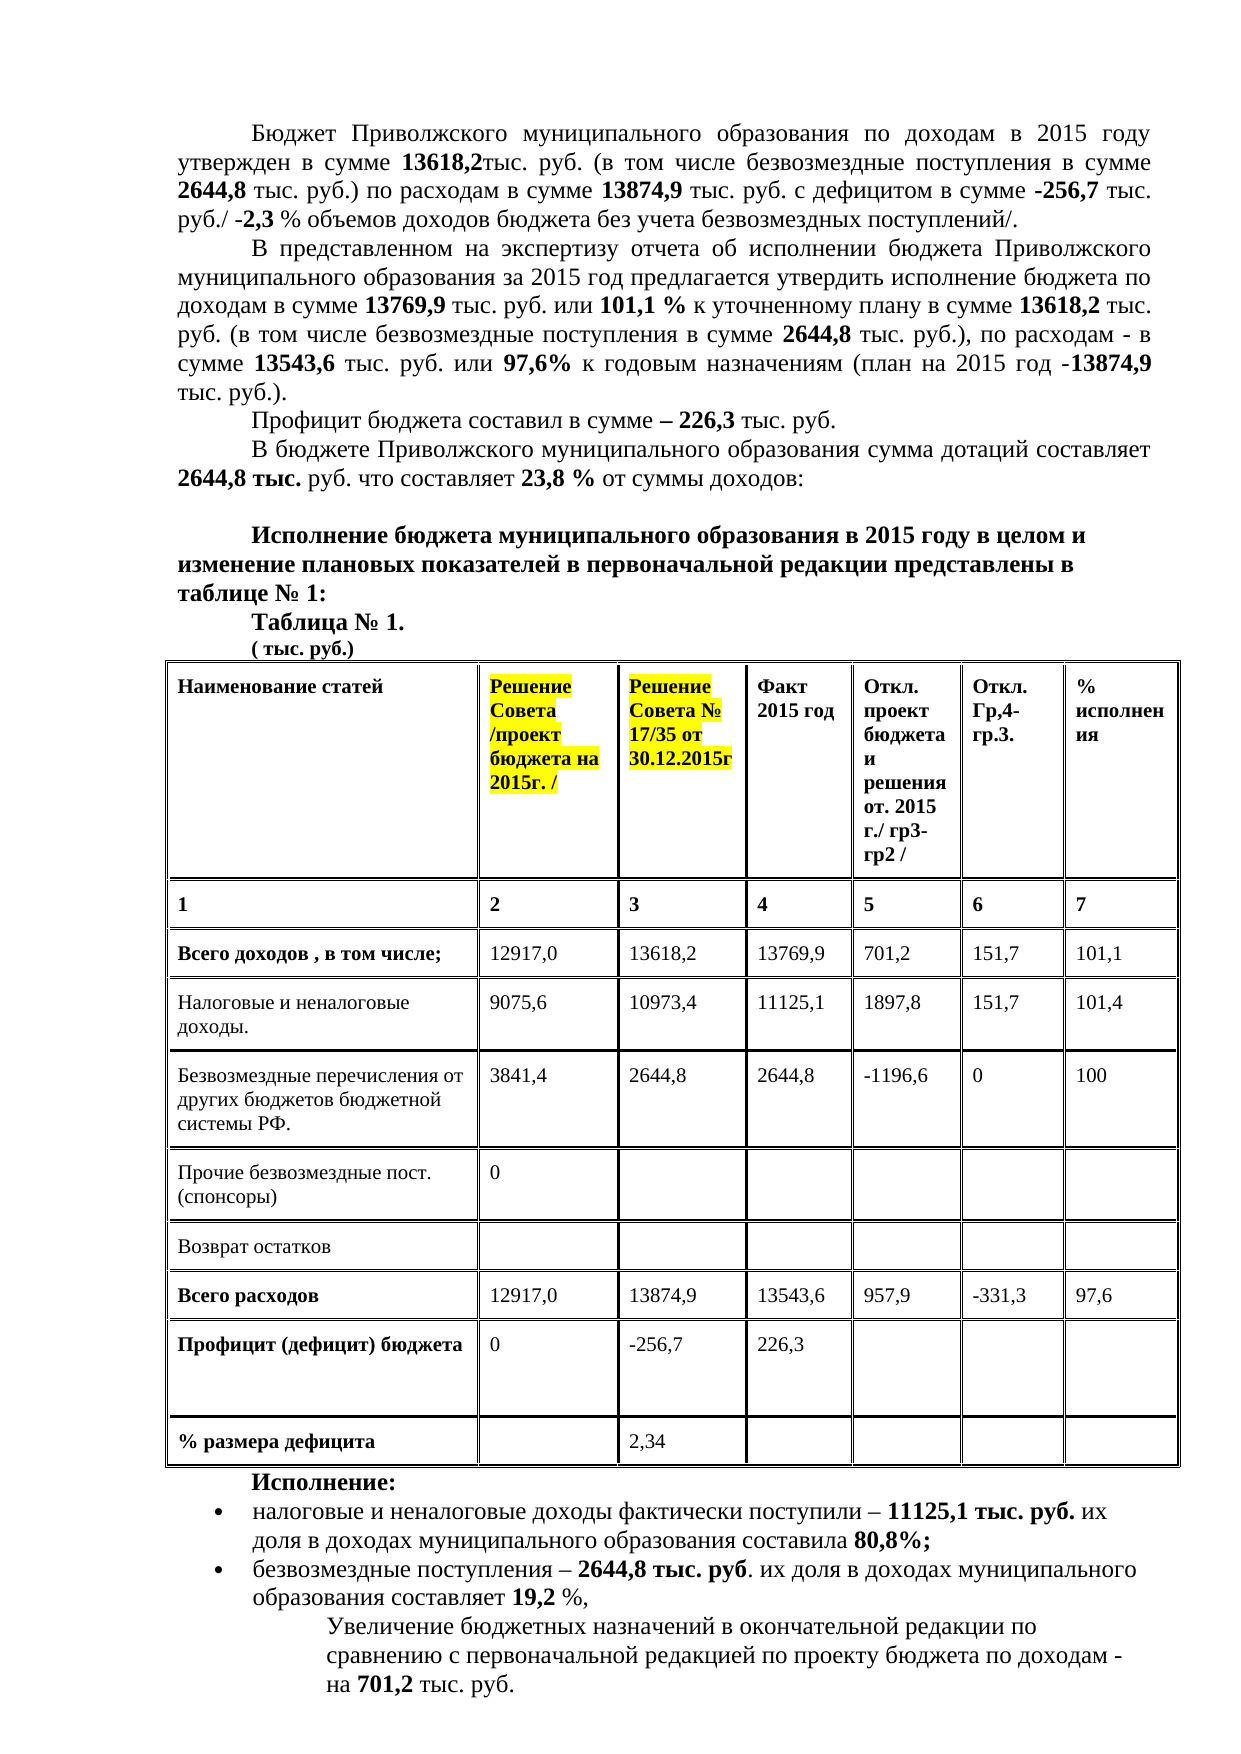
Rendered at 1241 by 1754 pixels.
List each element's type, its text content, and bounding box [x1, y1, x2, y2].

table_cell Возврат остатков [168, 1219, 477, 1268]
table_header Факт 2015 год [746, 663, 852, 877]
table_cell 13618,2 [620, 930, 745, 976]
table_cell 226,3 [748, 1321, 851, 1415]
list безвозмездные поступления – 2644,8 тыс. руб. их доля в доходах муниципального образования составляет 19,2 %, [215, 1554, 1152, 1611]
text В представленном на экспертизу отчета об исполнении бюджета Приволжского муниципального образования за 2015 год предлагается утвердить исполнение бюджета по доходам в сумме 13769,9 тыс. руб. или 101,1 % к уточненному плану в сумме 13618,2 тыс. руб. (в том числе безвозмездные поступления в сумме 2644,8 тыс. руб.), по расходам - в сумме 13543,6 тыс. руб. или 97,6% к годовым назначениям (план на 2015 год -13874,9 тыс. руб.). [177, 233, 1152, 406]
table_cell [479, 1418, 618, 1464]
table_cell 0 [480, 1150, 617, 1219]
table_cell Налоговые и неналоговые доходы. [166, 976, 479, 1049]
table_cell 5 [854, 881, 960, 926]
table_cell [748, 1223, 851, 1268]
table_cell Всего доходов , в том числе; [168, 926, 477, 976]
table_cell 2644,8 [748, 1052, 851, 1146]
table_cell 4 [748, 881, 851, 926]
text Таблица № 1. [177, 607, 1152, 636]
table_cell 12917,0 [480, 1272, 617, 1318]
table_cell 3841,4 [480, 1052, 617, 1146]
table_cell [620, 1223, 745, 1268]
table_cell -256,7 [620, 1321, 745, 1415]
table_cell [1065, 1318, 1179, 1415]
table_cell -1196,6 [854, 1052, 960, 1146]
text ( тыс. руб.) [177, 636, 1152, 660]
table_cell 2644,8 [620, 1052, 745, 1146]
table_cell 701,2 [854, 930, 960, 976]
table_cell % размера дефицита [168, 1415, 479, 1464]
table_cell 2 [480, 881, 617, 926]
table_cell Профицит (дефицит) бюджета [166, 1318, 479, 1415]
table_cell [963, 1223, 1063, 1268]
table_cell [480, 1223, 617, 1268]
table_cell 0 [480, 1321, 617, 1415]
table_cell [748, 1150, 851, 1219]
text Увеличение бюджетных назначений в окончательной редакции по сравнению с первоначальной редакцией по проекту бюджета по доходам - на 701,2 тыс. руб. [326, 1611, 1152, 1697]
list налоговые и неналоговые доходы фактически поступили – 11125,1 тыс. руб. их доля в доходах муниципального образования составила 80,8%; [215, 1496, 1152, 1554]
table_cell 11125,1 [748, 979, 851, 1049]
table_cell Всего расходов [168, 1269, 477, 1318]
table_header Наименование статей [168, 663, 479, 877]
table_cell 10973,4 [620, 979, 745, 1049]
table_cell 7 [1066, 877, 1178, 926]
table_header Решение Совета № 17/35 от 30.12.2015г [618, 663, 746, 877]
table_cell 100 [1066, 1049, 1177, 1146]
table_cell 0 [963, 1052, 1063, 1146]
table_cell 101,1 [1066, 926, 1178, 976]
table_cell [853, 1418, 961, 1464]
table_cell Прочие безвозмездные пост.(спонсоры) [168, 1146, 477, 1219]
table_cell [1065, 1415, 1177, 1464]
table_cell 13874,9 [620, 1272, 745, 1318]
table_cell 2,34 [618, 1418, 746, 1464]
table_cell [961, 1418, 1064, 1464]
table_cell [1066, 1219, 1178, 1268]
table_cell [1066, 1146, 1178, 1219]
table_cell [963, 1150, 1063, 1219]
table_cell 12917,0 [480, 930, 617, 976]
text Исполнение: [177, 1468, 1152, 1496]
table_cell 6 [963, 881, 1063, 926]
table_header Откл. Гр,4- гр.3. [961, 663, 1064, 877]
table_cell 13769,9 [748, 930, 851, 976]
table_cell Безвозмездные перечисления от других бюджетов бюджетной системы РФ. [168, 1049, 477, 1146]
table_cell 97,6 [1066, 1269, 1178, 1318]
table_cell 151,7 [963, 979, 1063, 1049]
text Исполнение бюджета муниципального образования в 2015 году в целом и изменение плановых показателей в первоначальной редакции представлены в таблице № 1: [177, 521, 1152, 607]
table_cell [854, 1321, 960, 1415]
table_cell [963, 1321, 1063, 1415]
table_header Откл. проект бюджета и решения от. 2015 г./ гр3-гр2 / [853, 663, 961, 877]
text Бюджет Приволжского муниципального образования по доходам в 2015 году утвержден в сумме 13618,2тыс. руб. (в том числе безвозмездные поступления в сумме 2644,8 тыс. руб.) по расходам в сумме 13874,9 тыс. руб. с дефицитом в сумме -256,7 тыс. руб./ -2,3 % объемов доходов бюджета без учета безвозмездных поступлений/. [177, 118, 1152, 233]
text Профицит бюджета составил в сумме – 226,3 тыс. руб. [177, 406, 1152, 434]
table_cell [854, 1223, 960, 1268]
table_cell [620, 1150, 745, 1219]
table_cell 101,4 [1065, 976, 1179, 1049]
table_cell [854, 1150, 960, 1219]
table_cell 957,9 [854, 1272, 960, 1318]
table_cell 13543,6 [748, 1272, 851, 1318]
table_header % исполнения [1065, 663, 1177, 877]
table_cell 151,7 [963, 930, 1063, 976]
table_cell 3 [620, 881, 745, 926]
table_header Решение Совета /проект бюджета на 2015г. / [479, 661, 618, 877]
table_cell [746, 1418, 852, 1464]
table_cell 1 [168, 877, 477, 926]
table_cell -331,3 [963, 1272, 1063, 1318]
text В бюджете Приволжского муниципального образования сумма дотаций составляет 2644,8 тыс. руб. что составляет 23,8 % от суммы доходов: [177, 434, 1152, 492]
table_cell 1897,8 [854, 979, 960, 1049]
table_cell 9075,6 [480, 979, 617, 1049]
